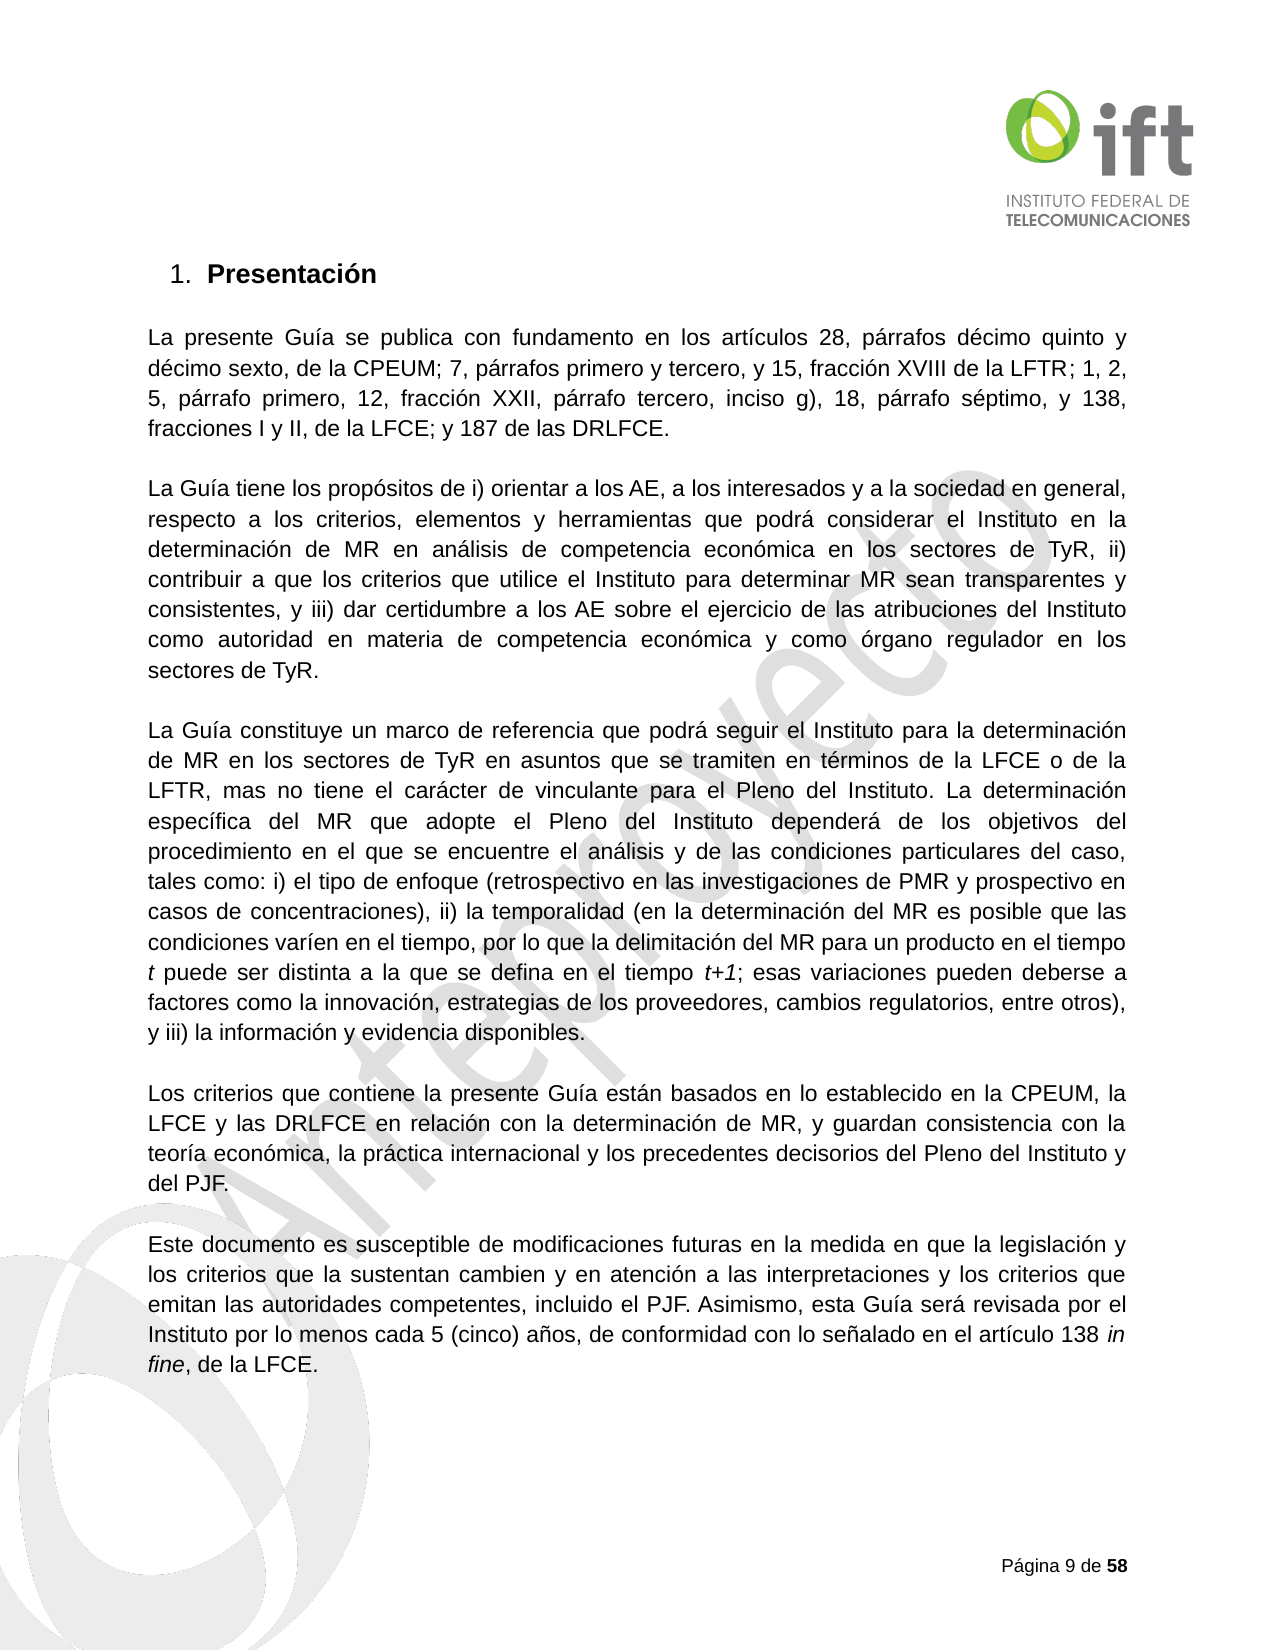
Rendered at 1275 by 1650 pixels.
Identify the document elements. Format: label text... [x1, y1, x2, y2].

text La presente Guía se publica con fundamento en los artículos 28, párrafos décimo quinto y décimo sexto, de la CPEUM; 7, párrafos primero y tercero, y 15, fracción XVIII de la LFTR; 1, 2, 5, párrafo primero, 12, fracción XXII, párrafo tercero, inciso g), 18, párrafo séptimo, y 138, fracciones I y II, de la LFCE; y 187 de las DRLFCE. [148, 324, 1127, 441]
text La Guía constituye un marco de referencia que podrá seguir el Instituto para la determinación de MR en los sectores de TyR en asuntos que se tramiten en términos de la LFCE o de la LFTR, mas no tiene el carácter de vinculante para el Pleno del Instituto. La determinación específica del MR que adopte el Pleno del Instituto dependerá de los objetivos del procedimiento en el que se encuentre el análisis y de las condiciones particulares del caso, tales como: i) el tipo de enfoque (retrospectivo en las investigaciones de PMR y prospectivo en casos de concentraciones), ii) la temporalidad (en la determinación del MR es posible que las condiciones varíen en el tiempo, por lo que la delimitación del MR para un producto en el tiempo t puede ser distinta a la que se defina en el tiempo t+1; esas variaciones pueden deberse a factores como la innovación, estrategias de los proveedores, cambios regulatorios, entre otros), y iii) la información y evidencia disponibles. [148, 717, 1127, 1045]
picture [0, 0, 1269, 1650]
text Este documento es susceptible de modificaciones futuras en la medida en que la legislación y los criterios que la sustentan cambien y en atención a las interpretaciones y los criterios que emitan las autoridades competentes, incluido el PJF. Asimismo, esta Guía será revisada por el Instituto por lo menos cada 5 (cinco) años, de conformidad con lo señalado en el artículo 138 in fine, de la LFCE. [148, 1231, 1127, 1378]
subtitle Presentación [169, 258, 1127, 289]
text La Guía tiene los propósitos de i) orientar a los AE, a los interesados y a la sociedad en general, respecto a los criterios, elementos y herramientas que podrá considerar el Instituto en la determinación de MR en análisis de competencia económica en los sectores de TyR, ii) contribuir a que los criterios que utilice el Instituto para determinar MR sean transparentes y consistentes, y iii) dar certidumbre a los AE sobre el ejercicio de las atribuciones del Instituto como autoridad en materia de competencia económica y como órgano regulador en los sectores de TyR. [148, 475, 1127, 683]
text Los criterios que contiene la presente Guía están basados en lo establecido en la CPEUM, la LFCE y las DRLFCE en relación con la determinación de MR, y guardan consistencia con la teoría económica, la práctica internacional y los precedentes decisorios del Pleno del Instituto y del PJF. [148, 1079, 1127, 1196]
